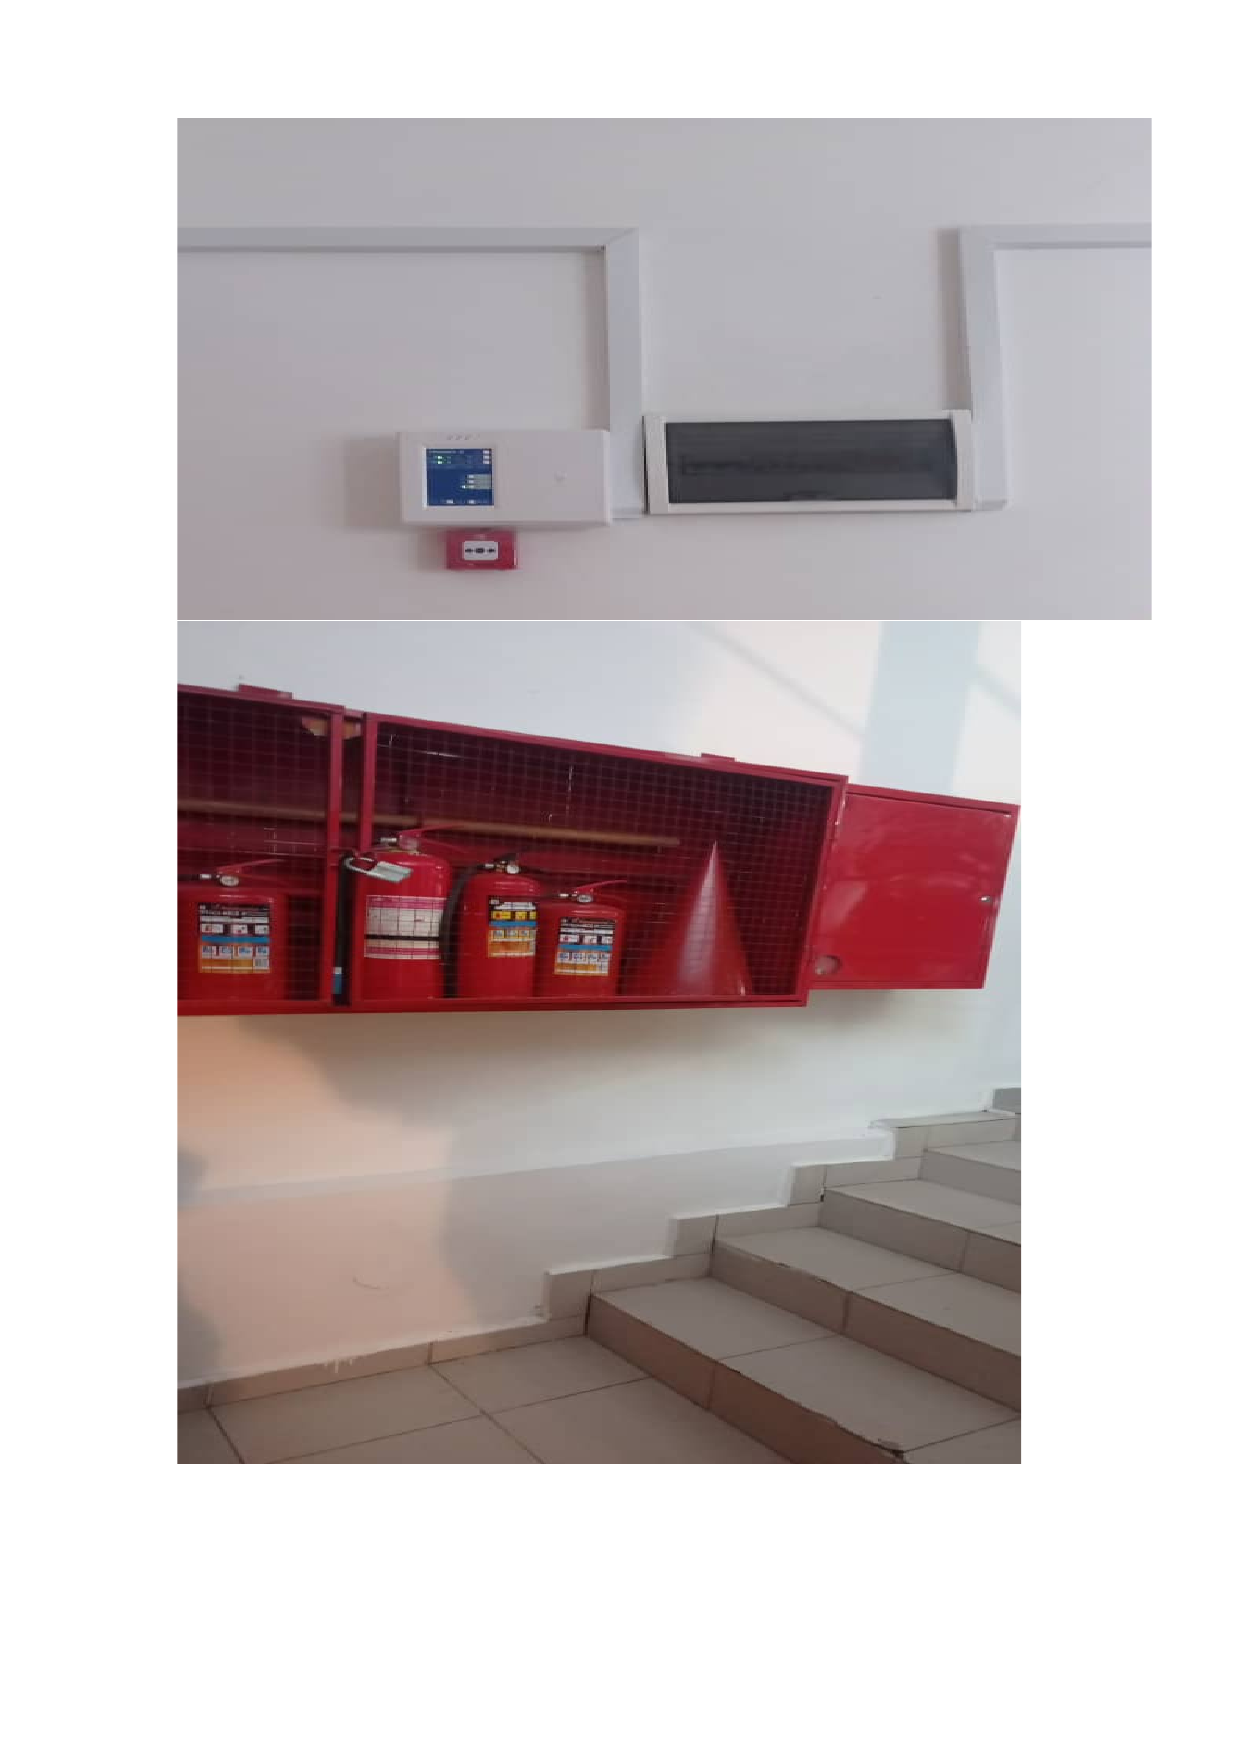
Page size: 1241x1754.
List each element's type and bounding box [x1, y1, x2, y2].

picture [177, 621, 1022, 1464]
picture [177, 118, 1152, 620]
